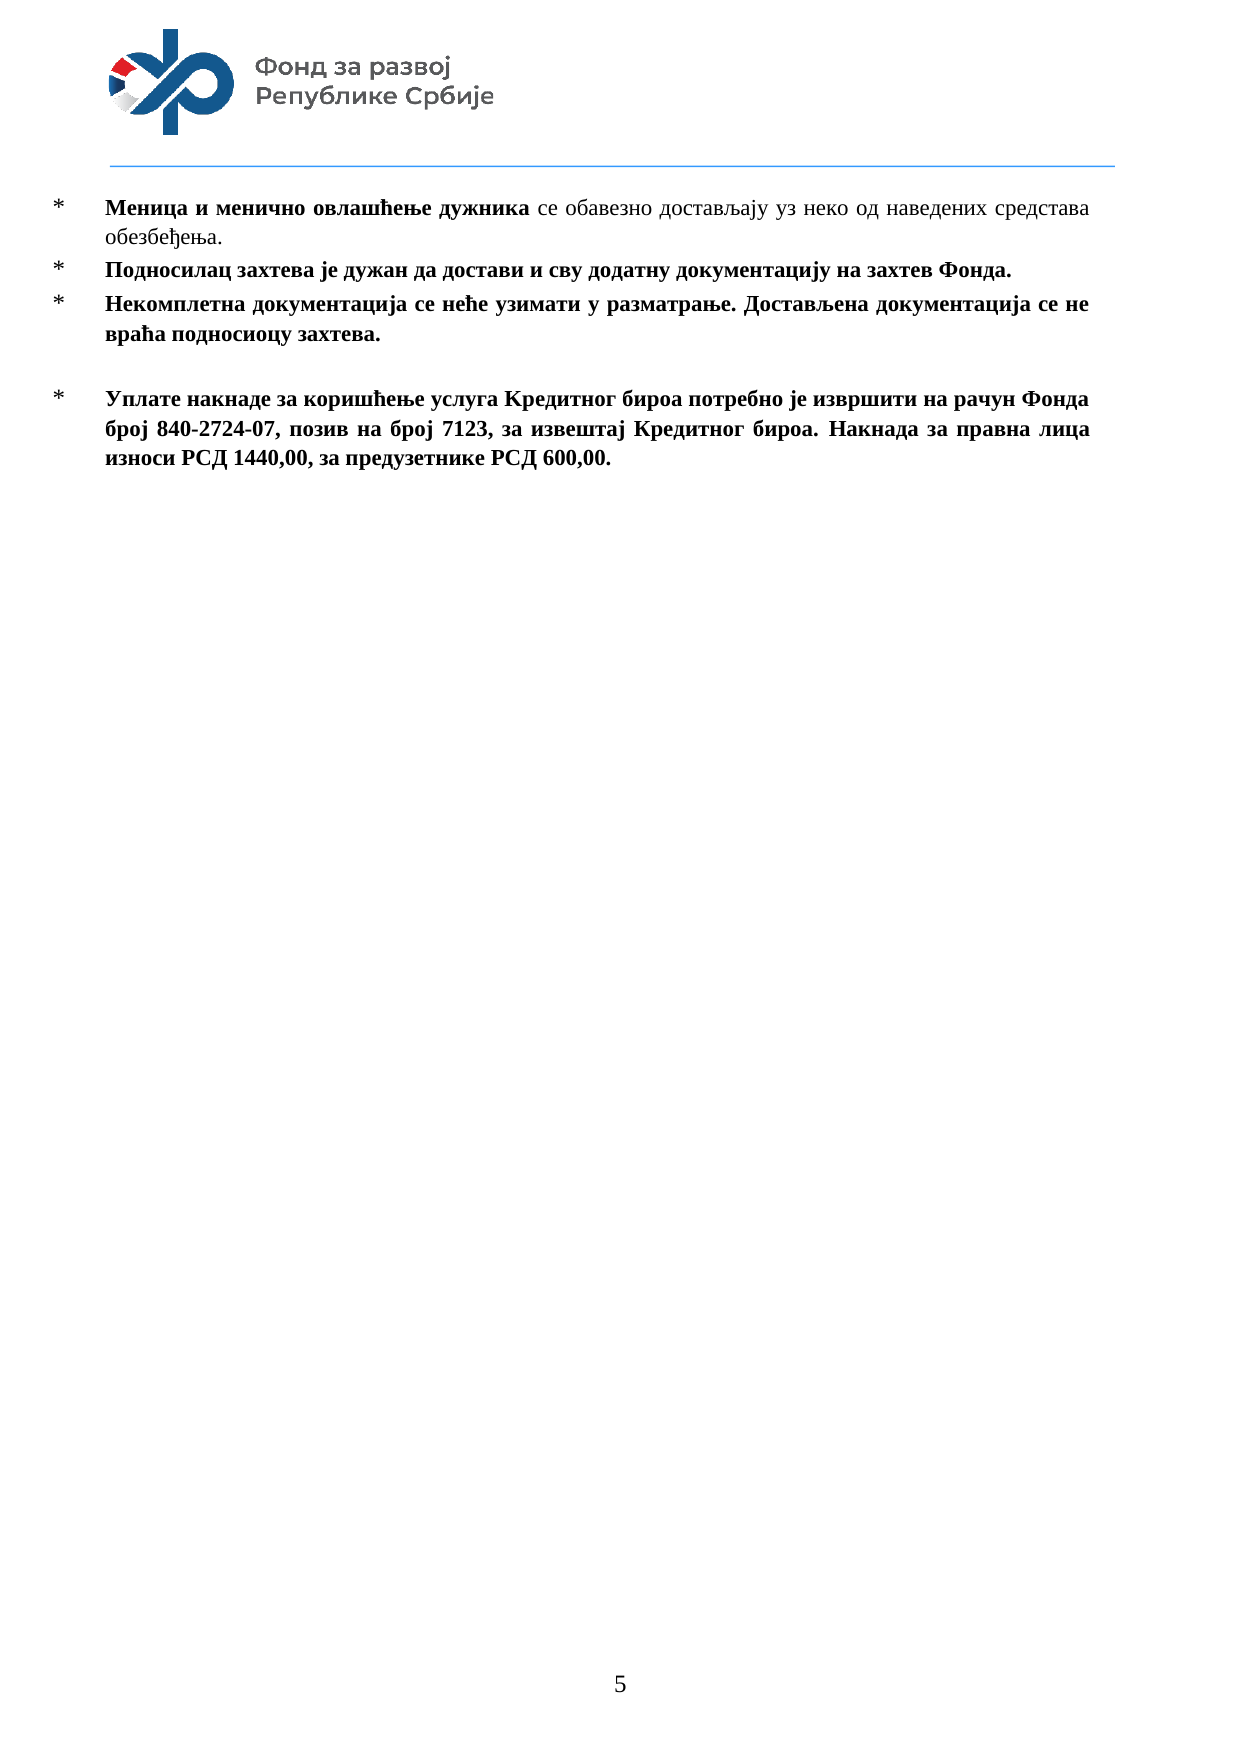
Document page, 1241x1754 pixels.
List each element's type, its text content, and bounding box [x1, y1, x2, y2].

list Подносилац захтева је дужан да достави и сву додатну документацију на захтев Фонда. [52, 254, 1090, 283]
picture [108, 29, 494, 135]
list Меница и менично овлашћење дужника се обавезно достављају уз неко од наведених средстава обезбеђења. [52, 192, 1090, 250]
list Уплате накнаде за коришћење услуга Kредитног бироа потребно је извршити на рачун Фонда број 840-2724-07, позив на број 7123, за извештај Кредитног бироа. Накнада за правна лица износи РСД 1440,00, за предузетнике РСД 600,00. [52, 383, 1090, 471]
list Некомплетна документација се неће узимати у разматрање. Достављена документација се не враћа подносиоцу захтева. [52, 288, 1090, 347]
